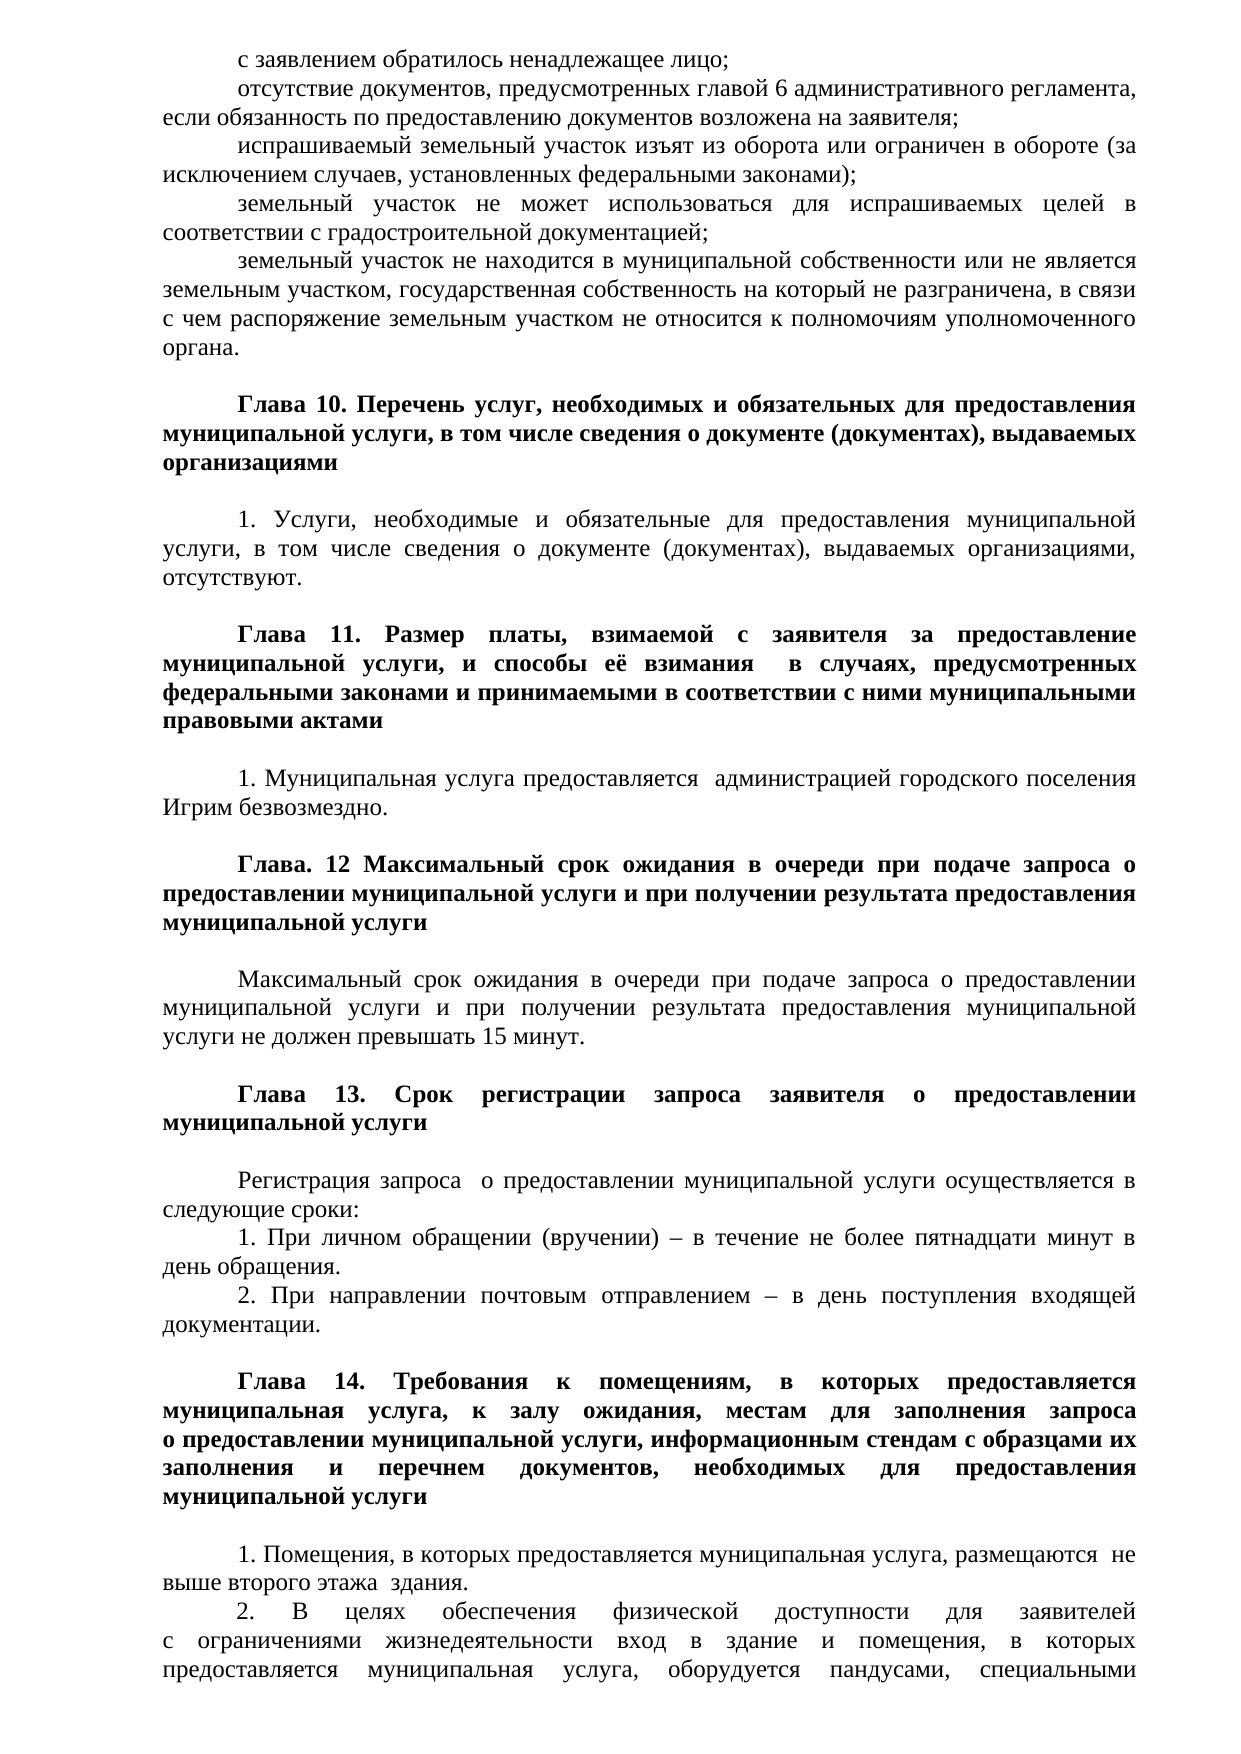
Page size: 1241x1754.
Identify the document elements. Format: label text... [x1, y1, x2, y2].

text Максимальный срок ожидания в очереди при подаче запроса о предоставлении муниципальной услуги и при получении результата предоставления муниципальной услуги не должен превышать 15 минут. [162, 964, 1137, 1050]
text с заявлением обратилось ненадлежащее лицо; [162, 44, 1137, 73]
text Глава 10. Перечень услуг, необходимых и обязательных для предоставления муниципальной услуги, в том числе сведения о документе (документах), выдаваемых организациями [162, 389, 1137, 476]
text 1. Услуги, необходимые и обязательные для предоставления муниципальной услуги, в том числе сведения о документе (документах), выдаваемых организациями, отсутствуют. [162, 504, 1137, 591]
text земельный участок не находится в муниципальной собственности или не является земельным участком, государственная собственность на который не разграничена, в связи с чем распоряжение земельным участком не относится к полномочиям уполномоченного органа. [162, 246, 1137, 361]
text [162, 1596, 1137, 1682]
text Регистрация запроса о предоставлении муниципальной услуги осуществляется в следующие сроки: [162, 1165, 1137, 1222]
text Глава 14. Требования к помещениям, в которых предоставляется муниципальная услуга, к залу ожидания, местам для заполнения запроса о предоставлении муниципальной услуги, информационным стендам с образцами их заполнения и перечнем документов, необходимых для предоставления муниципальной услуги [162, 1366, 1137, 1510]
text испрашиваемый земельный участок изъят из оборота или ограничен в обороте (за исключением случаев, установленных федеральными законами); [162, 131, 1137, 188]
text Глава 11. Размер платы, взимаемой с заявителя за предоставление муниципальной услуги, и способы её взимания в случаях, предусмотренных федеральными законами и принимаемыми в соответствии с ними муниципальными правовыми актами [162, 619, 1137, 734]
text 2. При направлении почтовым отправлением – в день поступления входящей документации. [162, 1280, 1137, 1337]
text земельный участок не может использоваться для испрашиваемых целей в соответствии с градостроительной документацией; [162, 188, 1137, 246]
text 1. Муниципальная услуга предоставляется администрацией городского поселения Игрим безвозмездно. [162, 763, 1137, 821]
text Глава 13. Срок регистрации запроса заявителя о предоставлении муниципальной услуги [162, 1079, 1137, 1136]
text 1. При личном обращении (вручении) – в течение не более пятнадцати минут в день обращения. [162, 1222, 1137, 1280]
text отсутствие документов, предусмотренных главой 6 административного регламента, если обязанность по предоставлению документов возложена на заявителя; [162, 73, 1137, 131]
text 1. Помещения, в которых предоставляется муниципальная услуга, размещаются не выше второго этажа здания. [162, 1539, 1137, 1596]
text Глава. 12 Максимальный срок ожидания в очереди при подаче запроса о предоставлении муниципальной услуги и при получении результата предоставления муниципальной услуги [162, 849, 1137, 936]
